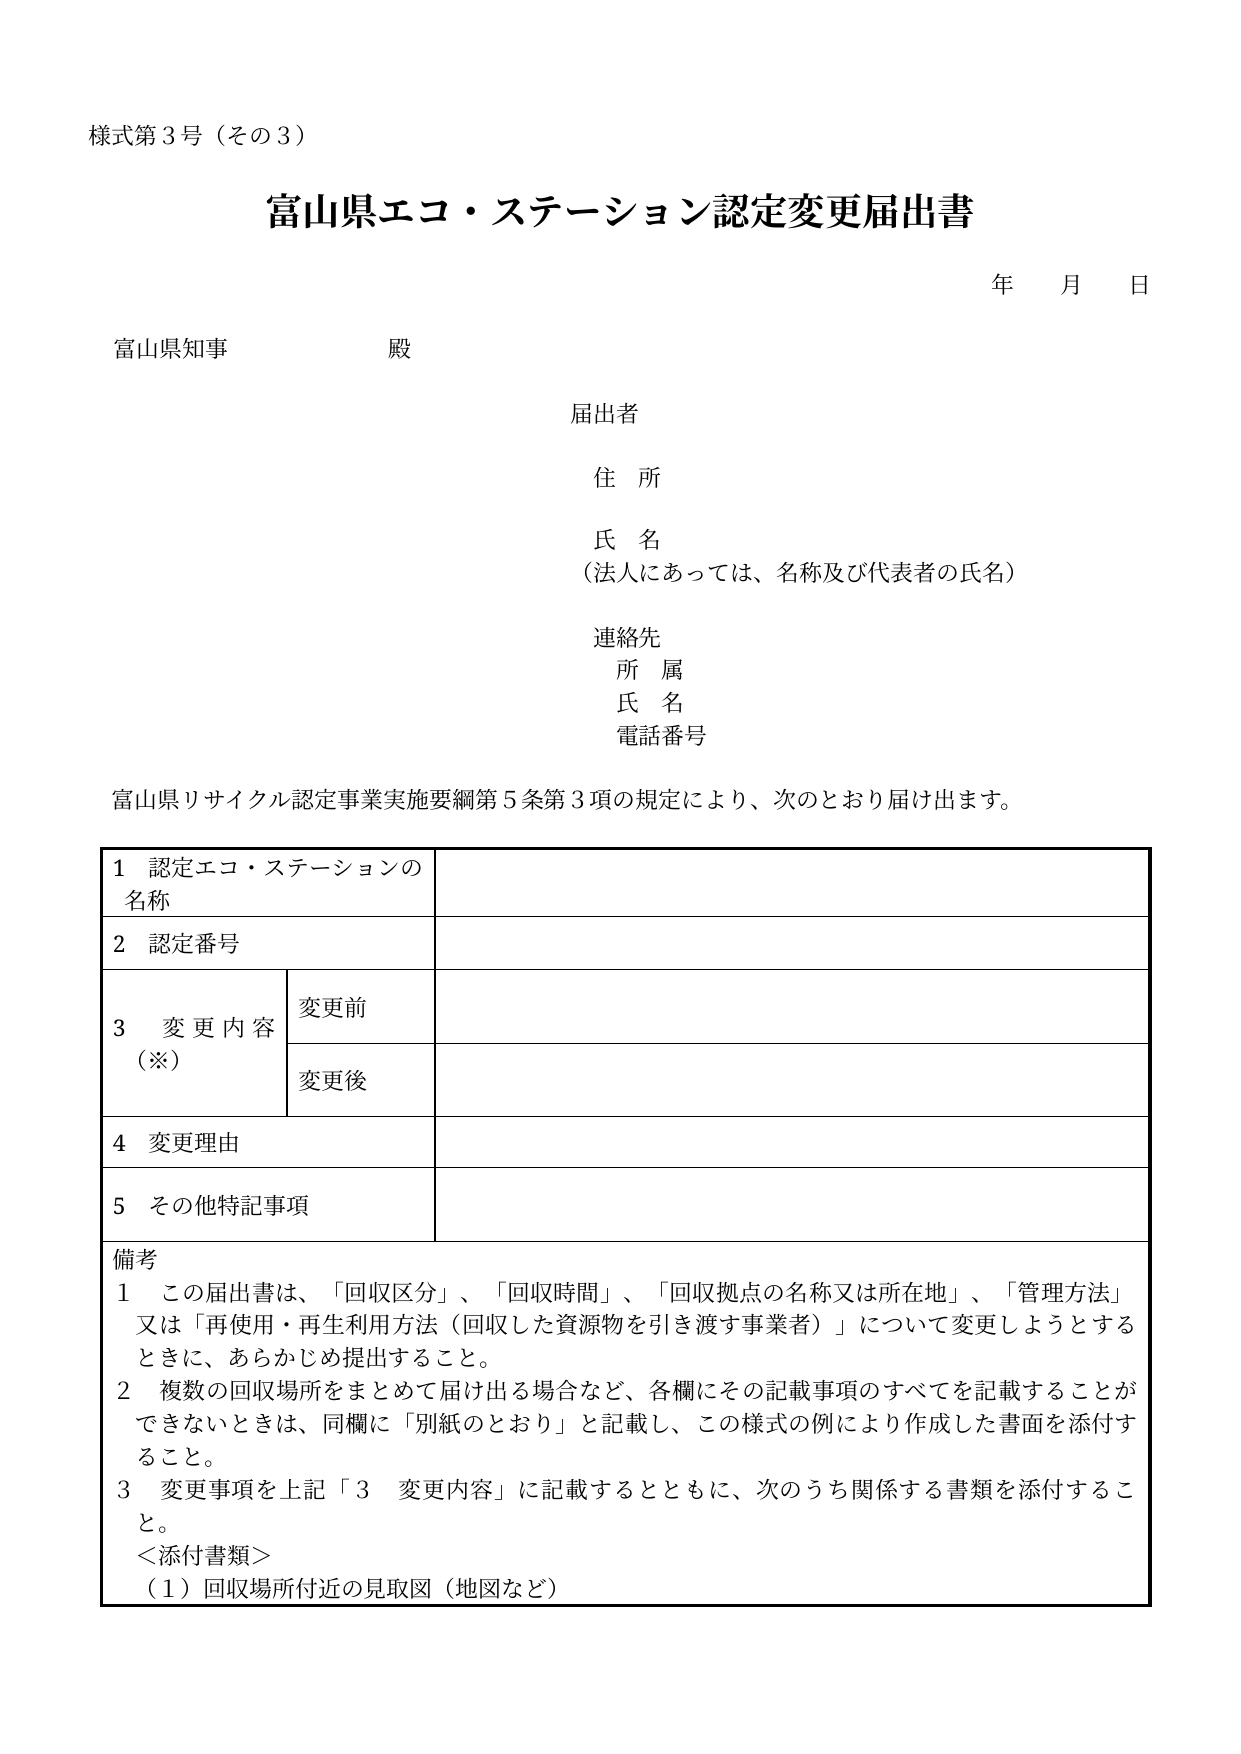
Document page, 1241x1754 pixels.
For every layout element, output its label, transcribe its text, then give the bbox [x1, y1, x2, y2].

table_cell 3 変更内容（※） [103, 970, 286, 1116]
table_cell 変更後 [288, 1044, 434, 1116]
text 住 所 [89, 460, 1152, 493]
text 年 月 日 [89, 267, 1152, 300]
text 氏 名 [89, 686, 1152, 718]
text （法人にあっては、名称及び代表者の氏名） [89, 556, 1152, 588]
table_cell [436, 1117, 1148, 1167]
table_header 1 認定エコ・ステーションの名称 [103, 850, 434, 916]
table_header [436, 850, 1148, 916]
text 電話番号 [89, 718, 1152, 751]
table_cell 4 変更理由 [103, 1117, 434, 1167]
text 届出者 [89, 396, 1152, 429]
text 富山県リサイクル認定事業実施要綱第５条第３項の規定により、次のとおり届け出ます。 [89, 783, 1152, 816]
table_cell 5 その他特記事項 [103, 1168, 434, 1241]
table_cell [436, 1168, 1148, 1241]
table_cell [103, 1242, 1148, 1604]
text 所 属 [89, 653, 1152, 686]
text 富山県知事 殿 [89, 332, 1152, 364]
text 富山県エコ・ステーション認定変更届出書 [89, 182, 1152, 236]
text 様式第３号（その３） [89, 118, 1152, 151]
text 連絡先 [89, 620, 1152, 653]
text 氏 名 [89, 523, 1152, 556]
table_cell [436, 970, 1148, 1043]
table_cell 2 認定番号 [103, 917, 434, 969]
table_cell [436, 1044, 1148, 1116]
table_cell [436, 917, 1148, 969]
table_cell 変更前 [288, 970, 434, 1043]
